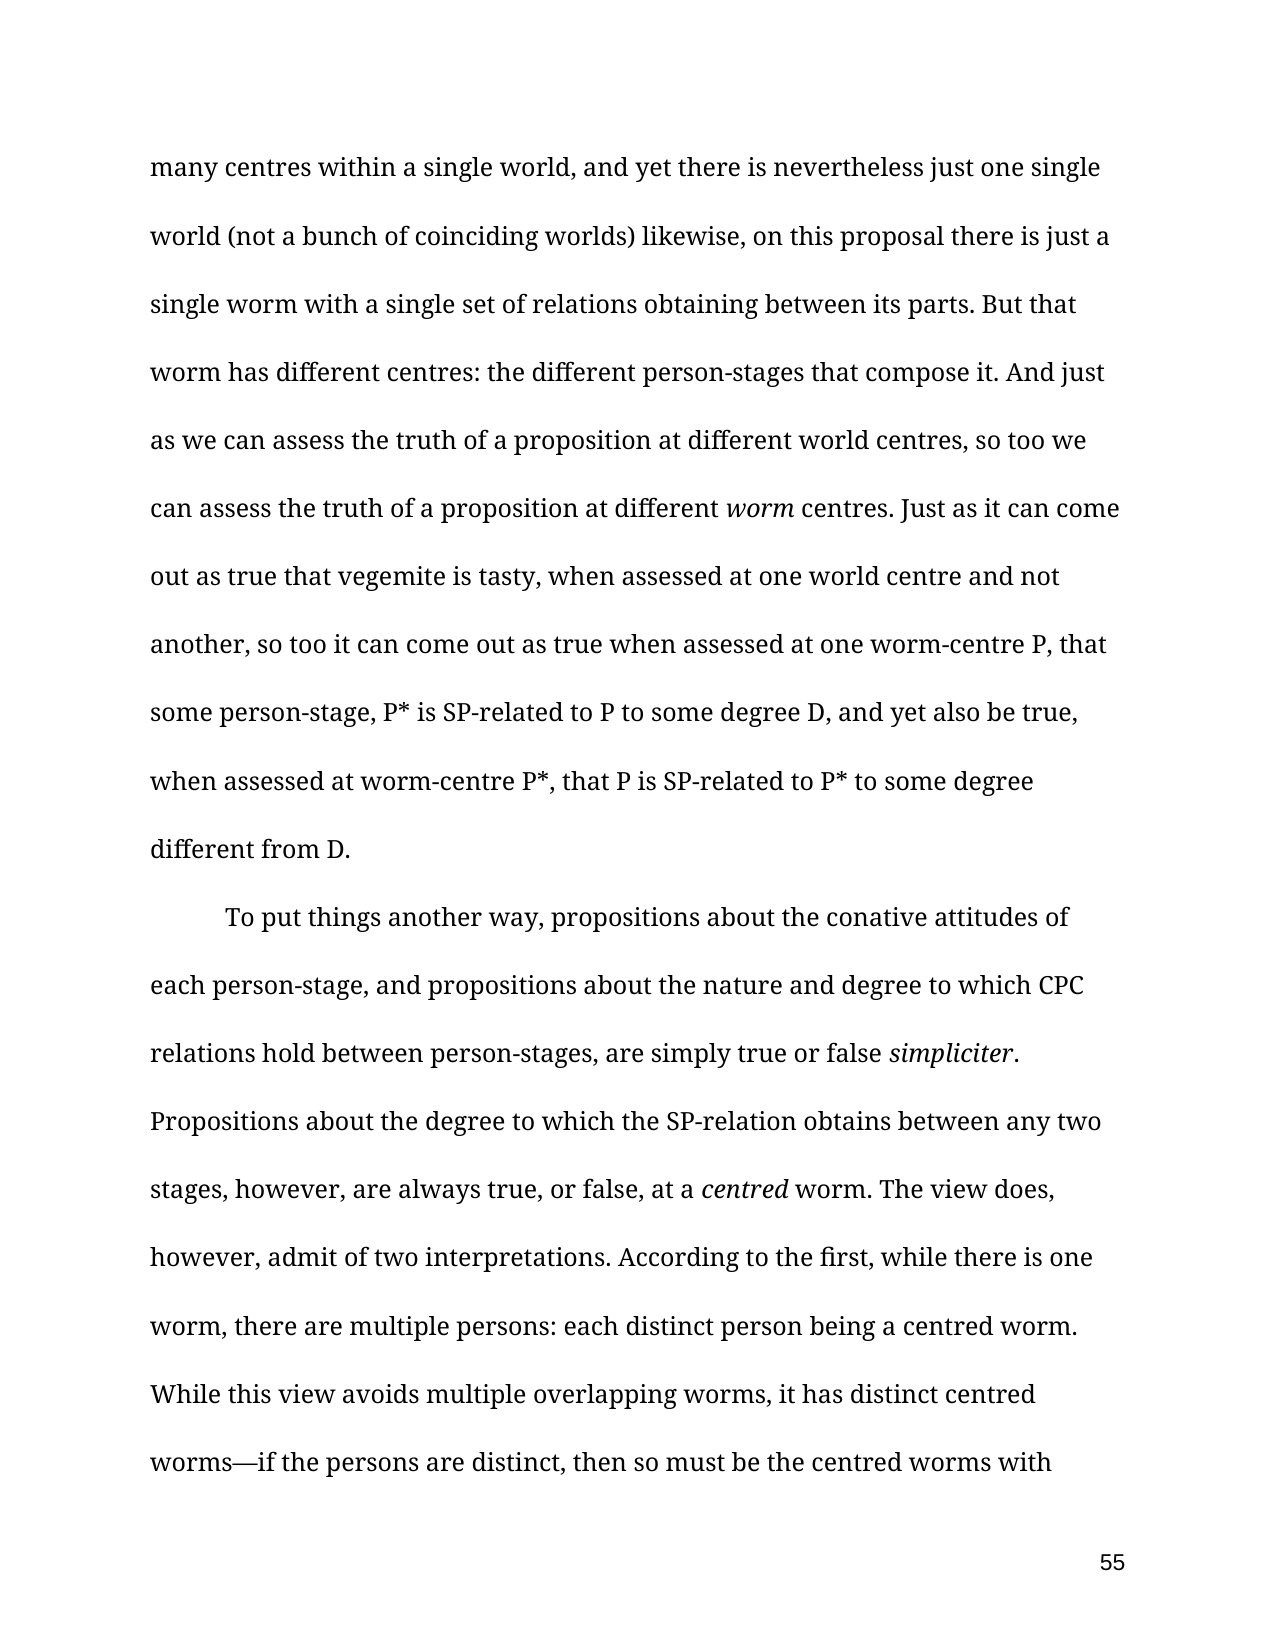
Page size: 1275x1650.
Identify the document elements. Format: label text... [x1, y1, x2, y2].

text Finally, that brings us to the centred worm view. The centred worm view is relevantly analogous to thinking of worlds as centred worlds. So, just as there are many centres within a single world, and yet there is nevertheless just one single world (not a bunch of coinciding worlds) likewise, on this proposal there is just a single worm with a single set of relations obtaining between its parts. But that worm has different centres: the different person-stages that compose it. And just as we can assess the truth of a proposition at different world centres, so too we can assess the truth of a proposition at different worm centres. Just as it can come out as true that vegemite is tasty, when assessed at one world centre and not another, so too it can come out as true when assessed at one worm-centre P, that some person-stage, P* is SP-related to P to some degree D, and yet also be true, when assessed at worm-centre P*, that P is SP-related to P* to some degree different from D. [150, 150, 1125, 865]
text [150, 899, 1125, 1478]
